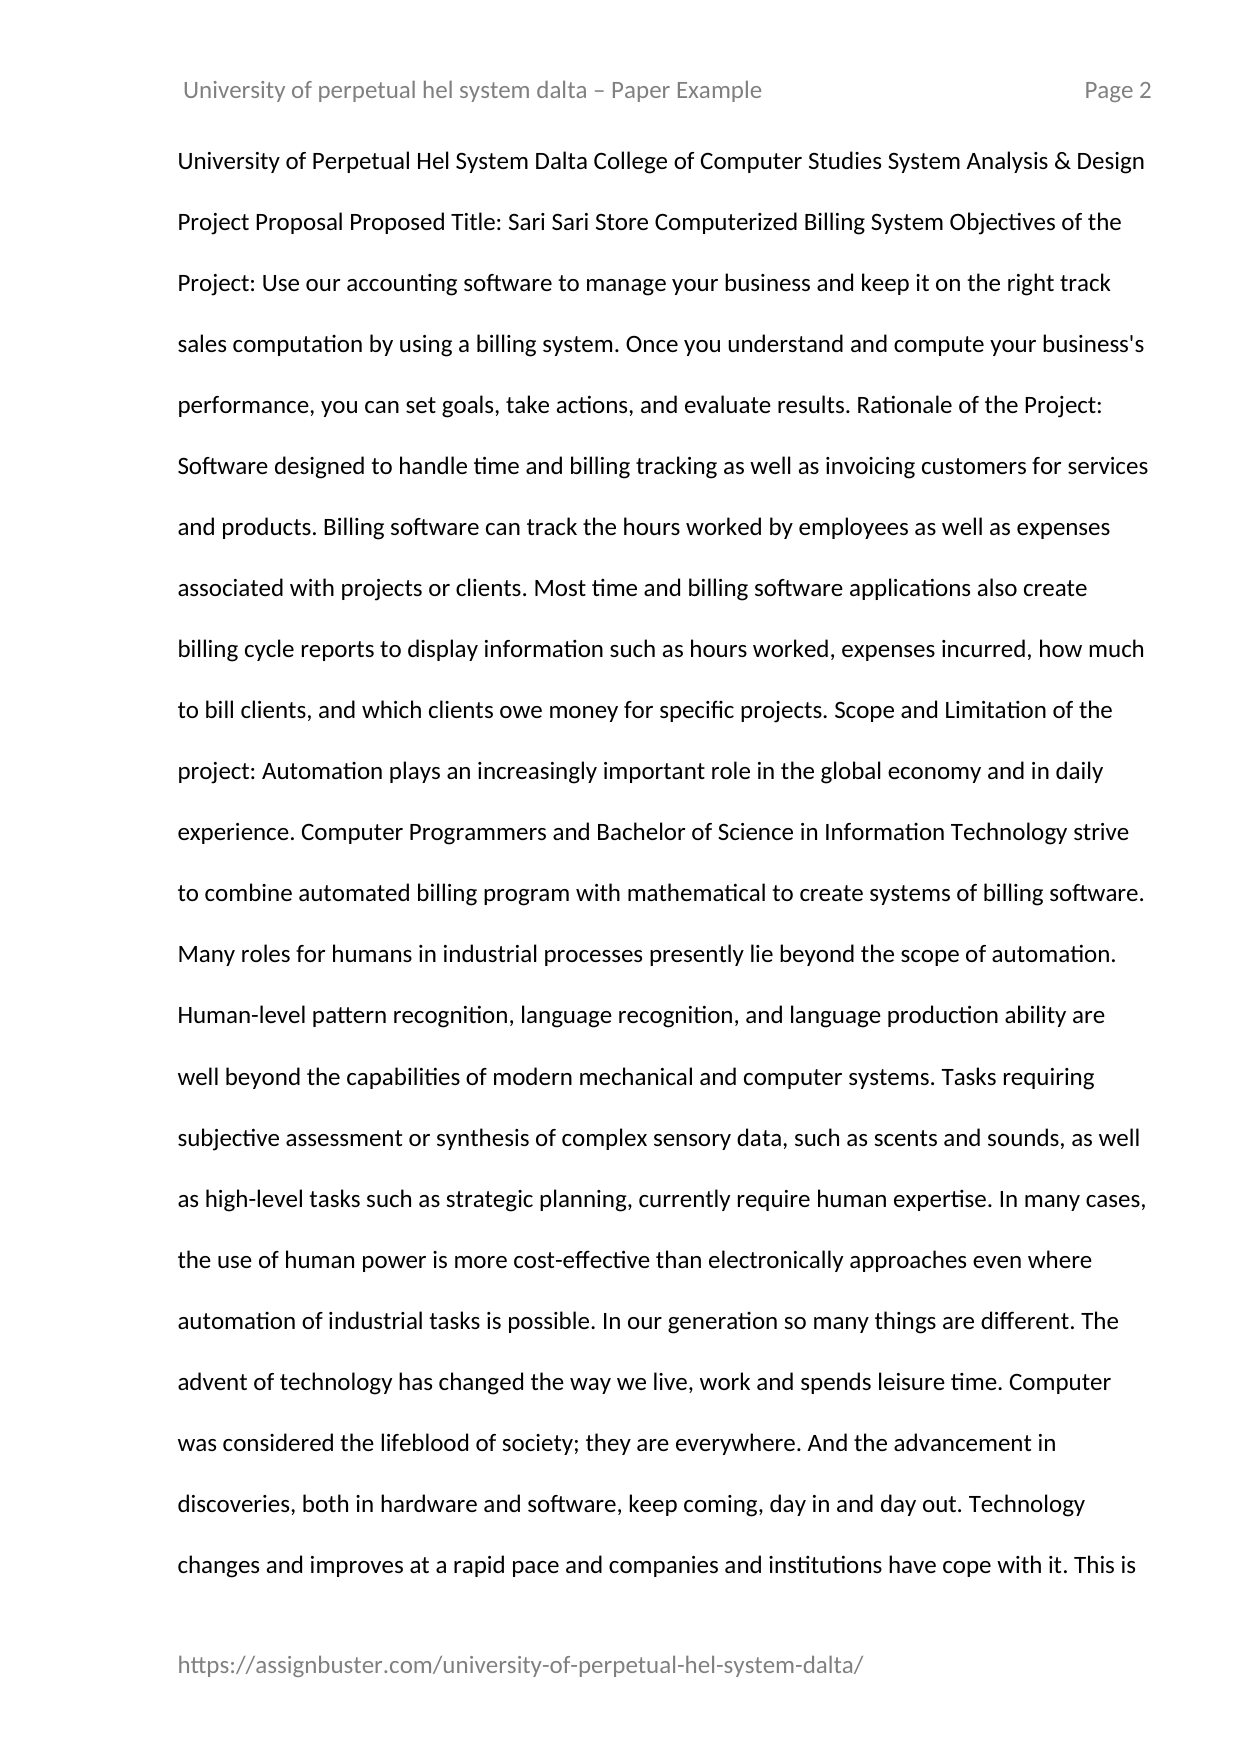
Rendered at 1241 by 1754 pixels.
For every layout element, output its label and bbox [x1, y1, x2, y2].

text [177, 145, 1152, 1579]
